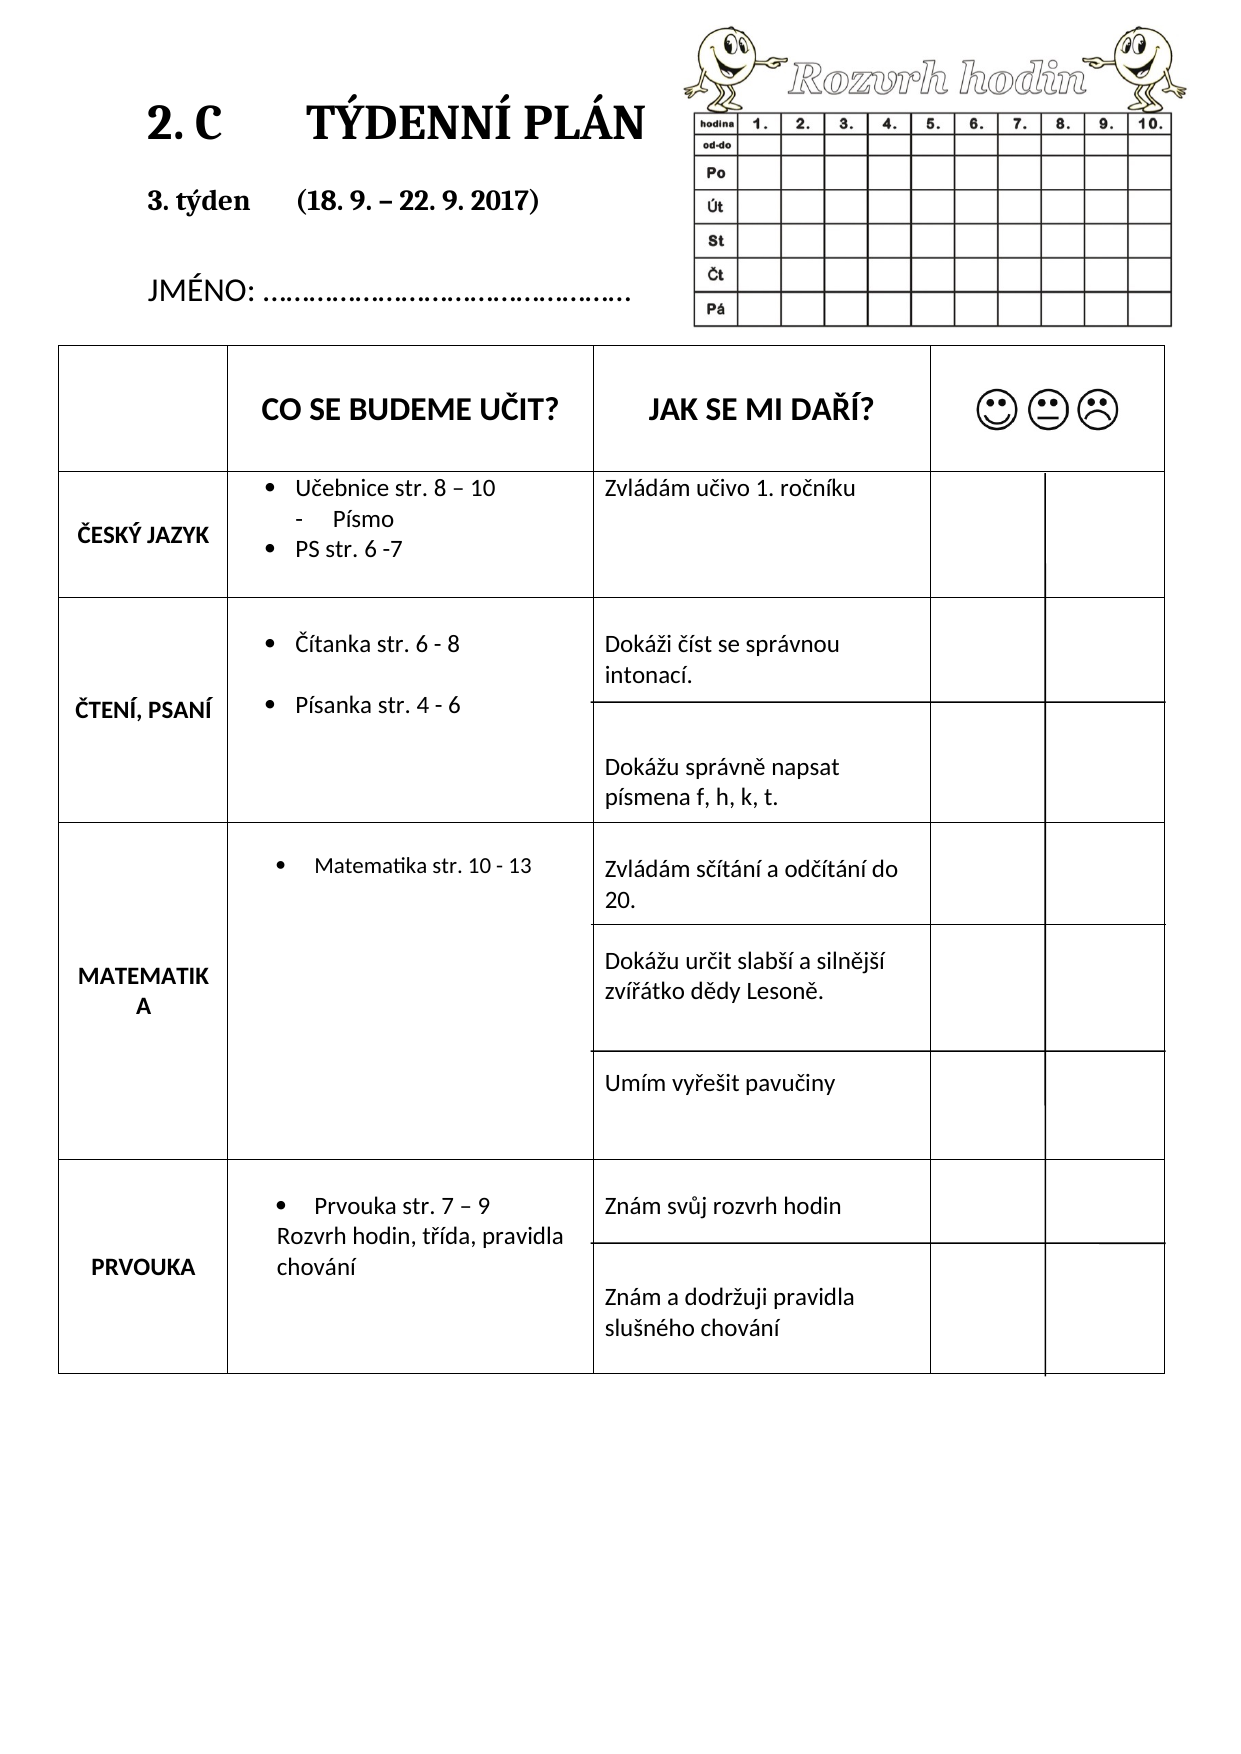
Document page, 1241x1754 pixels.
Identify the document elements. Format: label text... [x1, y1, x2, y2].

table_cell [1047, 1244, 1164, 1373]
table_cell Dokáži číst se správnou intonací. Dokážu správně napsat písmena f, h, k, t. [594, 703, 930, 822]
table_header CO SE BUDEME UČIT? [228, 346, 593, 471]
table_cell [1047, 823, 1164, 924]
table_header JAK SE MI DAŘÍ? [594, 346, 930, 471]
table_cell [931, 472, 1164, 597]
table_cell Znám svůj rozvrh hodin Znám a dodržuji pravidla slušného chování [594, 1160, 930, 1242]
table_cell Učebnice str. 8 – 10 Písmo PS str. 6 -7 [228, 472, 593, 597]
table_cell [1047, 703, 1164, 822]
table_cell Prvouka str. 7 – 9 Rozvrh hodin, třída, pravidla chování [228, 1160, 593, 1373]
table_cell [1047, 598, 1164, 701]
table_cell [1047, 925, 1164, 1050]
table_cell Dokáži číst se správnou intonací. Dokážu správně napsat písmena f, h, k, t. [594, 598, 930, 701]
table_cell [931, 1160, 1044, 1242]
table_cell [931, 823, 1044, 924]
subtitle 3. týden (18. 9. – 22. 9. 2017) [148, 184, 1093, 218]
picture [681, 25, 1196, 339]
subtitle 2. C TÝDENNÍ PLÁN [148, 94, 1093, 152]
table_cell MATEMATIKA [59, 823, 227, 1158]
table_cell [931, 703, 1044, 822]
table_cell Zvládám sčítání a odčítání do 20. Dokážu určit slabší a silnější zvířátko dědy Lesoně. Umím vyřešit pavučiny [594, 1052, 930, 1158]
table_cell [931, 598, 1044, 701]
text JMÉNO: ………………………………………… [148, 269, 1093, 310]
table_cell [931, 1244, 1044, 1373]
table_header [931, 346, 1164, 471]
table_cell ČESKÝ JAZYK [59, 472, 227, 597]
table_cell [931, 925, 1044, 1050]
table_cell Čítanka str. 6 - 8 Písanka str. 4 - 6 [228, 598, 593, 822]
table_cell Znám svůj rozvrh hodin Znám a dodržuji pravidla slušného chování [594, 1244, 930, 1373]
table_header [59, 346, 227, 471]
table_cell Zvládám učivo 1. ročníku [594, 472, 930, 597]
picture [973, 382, 1122, 436]
table_cell Zvládám sčítání a odčítání do 20. Dokážu určit slabší a silnější zvířátko dědy Lesoně. Umím vyřešit pavučiny [594, 925, 930, 1050]
table_cell [1047, 1160, 1164, 1242]
table_cell [1047, 1052, 1164, 1158]
table_cell ČTENÍ, PSANÍ [59, 598, 227, 822]
table_cell PRVOUKA [59, 1160, 227, 1373]
table_cell [931, 1052, 1044, 1158]
table_cell Zvládám sčítání a odčítání do 20. Dokážu určit slabší a silnější zvířátko dědy Lesoně. Umím vyřešit pavučiny [594, 823, 930, 924]
table_cell Matematika str. 10 - 13 [228, 823, 593, 1158]
